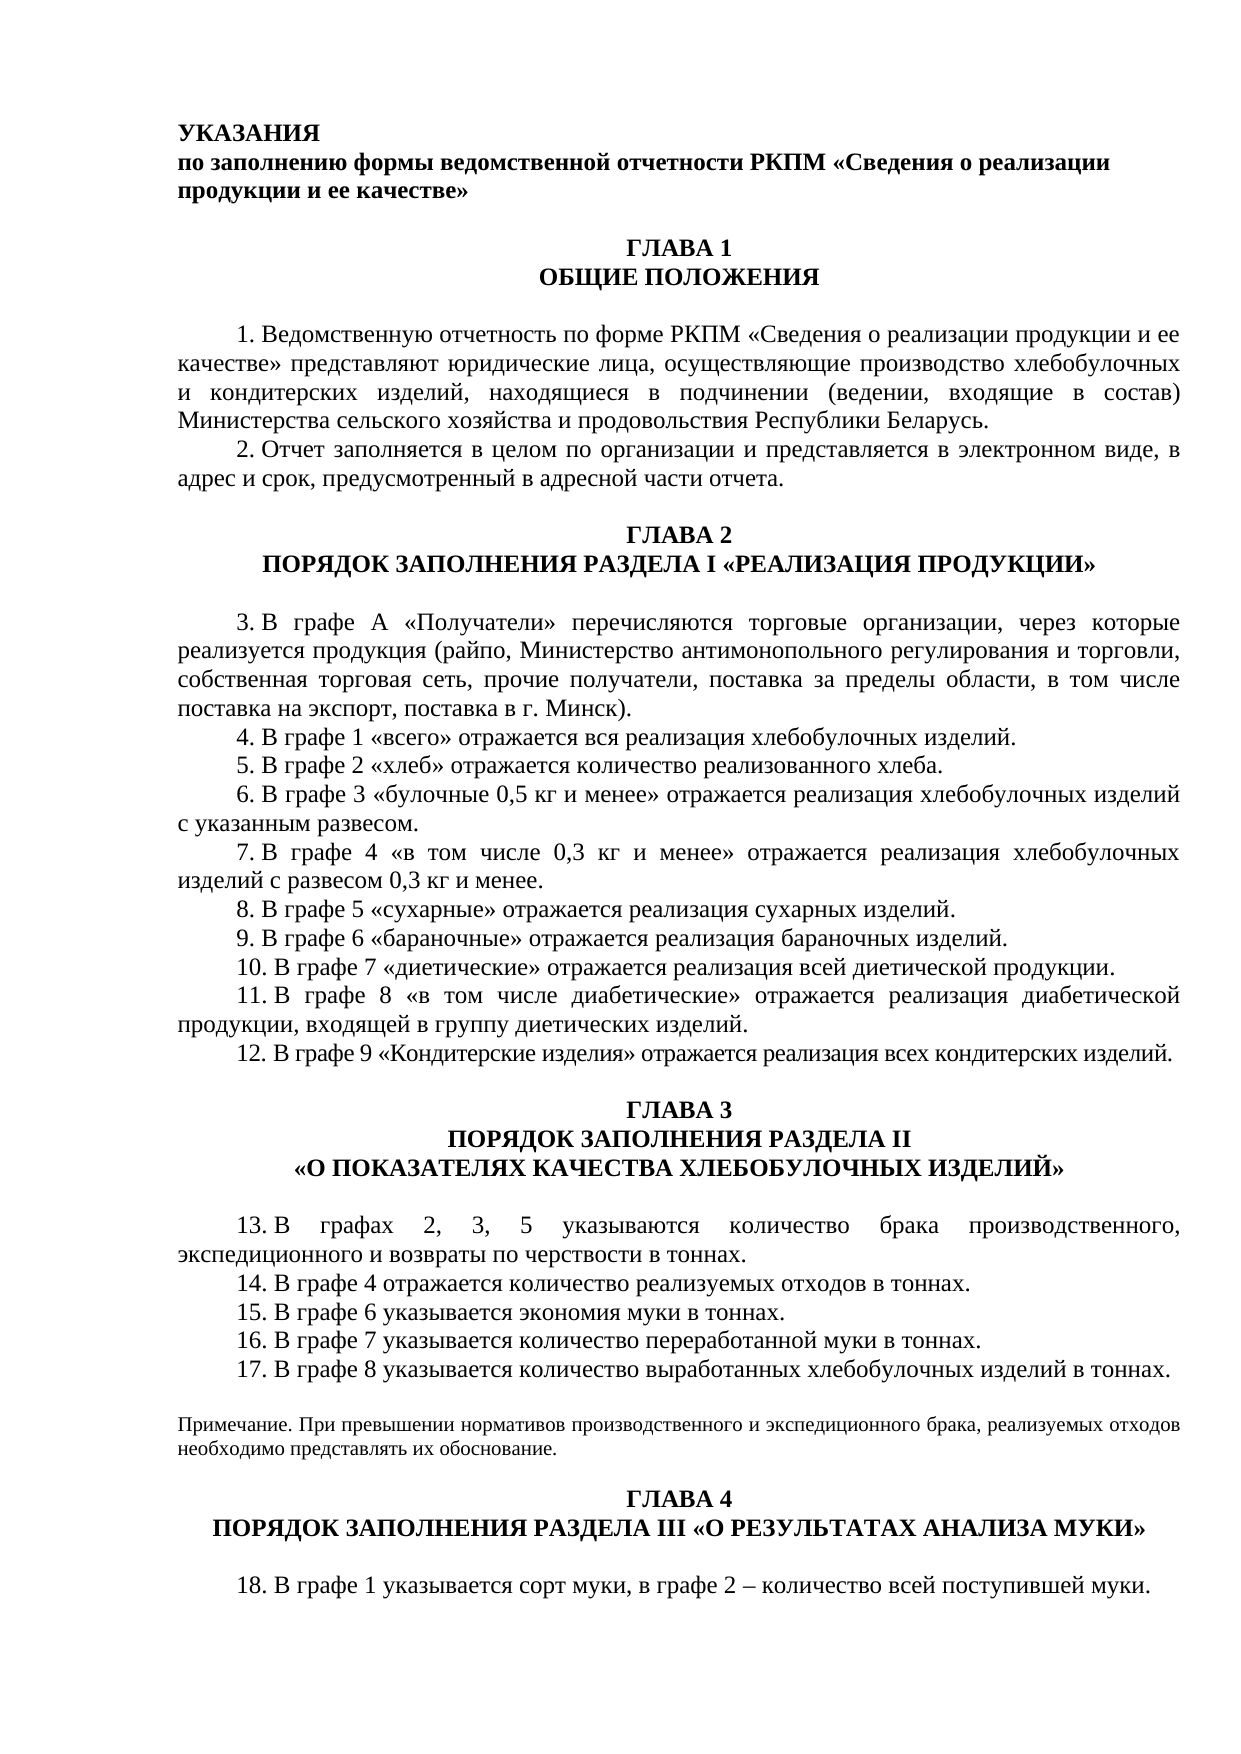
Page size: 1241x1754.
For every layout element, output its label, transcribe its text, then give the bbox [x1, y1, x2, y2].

text 11. В графе 8 «в том числе диабетические» отражается реализация диабетической продукции, входящей в группу диетических изделий. [177, 981, 1181, 1038]
text ГЛАВА 2 ПОРЯДОК ЗАПОЛНЕНИЯ РАЗДЕЛА I «РЕАЛИЗАЦИЯ ПРОДУКЦИИ» [177, 521, 1181, 578]
title УКАЗАНИЯ по заполнению формы ведомственной отчетности РКПМ «Сведения о реализации продукции и ее качестве» [177, 118, 1181, 204]
text 17. В графе 8 указывается количество выработанных хлебобулочных изделий в тоннах. [177, 1354, 1181, 1383]
text ГЛАВА 1 ОБЩИЕ ПОЛОЖЕНИЯ [177, 233, 1181, 291]
text 6. В графе 3 «булочные 0,5 кг и менее» отражается реализация хлебобулочных изделий с указанным развесом. [177, 779, 1181, 837]
text 12. В графе 9 «Кондитерские изделия» отражается реализация всех кондитерских изделий. [177, 1038, 1181, 1067]
text 8. В графе 5 «сухарные» отражается реализация сухарных изделий. [177, 894, 1181, 923]
text 14. В графе 4 отражается количество реализуемых отходов в тоннах. [177, 1268, 1181, 1297]
text 9. В графе 6 «бараночные» отражается реализация бараночных изделий. [177, 923, 1181, 952]
text 13. В графах 2, 3, 5 указываются количество брака производственного, экспедиционного и возвраты по черствости в тоннах. [177, 1211, 1181, 1268]
text 5. В графе 2 «хлеб» отражается количество реализованного хлеба. [177, 751, 1181, 779]
text 18. В графе 1 указывается сорт муки, в графе 2 – количество всей поступившей муки. [177, 1570, 1181, 1599]
text 16. В графе 7 указывается количество переработанной муки в тоннах. [177, 1326, 1181, 1354]
text 15. В графе 6 указывается экономия муки в тоннах. [177, 1297, 1181, 1326]
text 3. В графе А «Получатели» перечисляются торговые организации, через которые реализуется продукция (райпо, Министерство антимонопольного регулирования и торговли, собственная торговая сеть, прочие получатели, поставка за пределы области, в том числе поставка на экспорт, поставка в г. Минск). [177, 607, 1181, 722]
text Примечание. При превышении нормативов производственного и экспедиционного брака, реализуемых отходов необходимо представлять их обоснование. [177, 1412, 1181, 1460]
text 2. Отчет заполняется в целом по организации и представляется в электронном виде, в адрес и срок, предусмотренный в адресной части отчета. [177, 434, 1181, 492]
text 1. Ведомственную отчетность по форме РКПМ «Сведения о реализации продукции и ее качестве» представляют юридические лица, осуществляющие производство хлебобулочных и кондитерских изделий, находящиеся в подчинении (ведении, входящие в состав) Министерства сельского хозяйства и продовольствия Республики Беларусь. [177, 319, 1181, 434]
text 7. В графе 4 «в том числе 0,3 кг и менее» отражается реализация хлебобулочных изделий с развесом 0,3 кг и менее. [177, 837, 1181, 894]
text ГЛАВА 4 ПОРЯДОК ЗАПОЛНЕНИЯ РАЗДЕЛА III «О РЕЗУЛЬТАТАХ АНАЛИЗА МУКИ» [177, 1484, 1181, 1542]
text «О ПОКАЗАТЕЛЯХ КАЧЕСТВА хлебобулочных изделий» [177, 1153, 1181, 1182]
text ГЛАВА 3 ПОРЯДОК ЗАПОЛНЕНИЯ РАЗДЕЛА II [177, 1096, 1181, 1153]
text 10. В графе 7 «диетические» отражается реализация всей диетической продукции. [177, 952, 1181, 981]
text 4. В графе 1 «всего» отражается вся реализация хлебобулочных изделий. [177, 722, 1181, 751]
